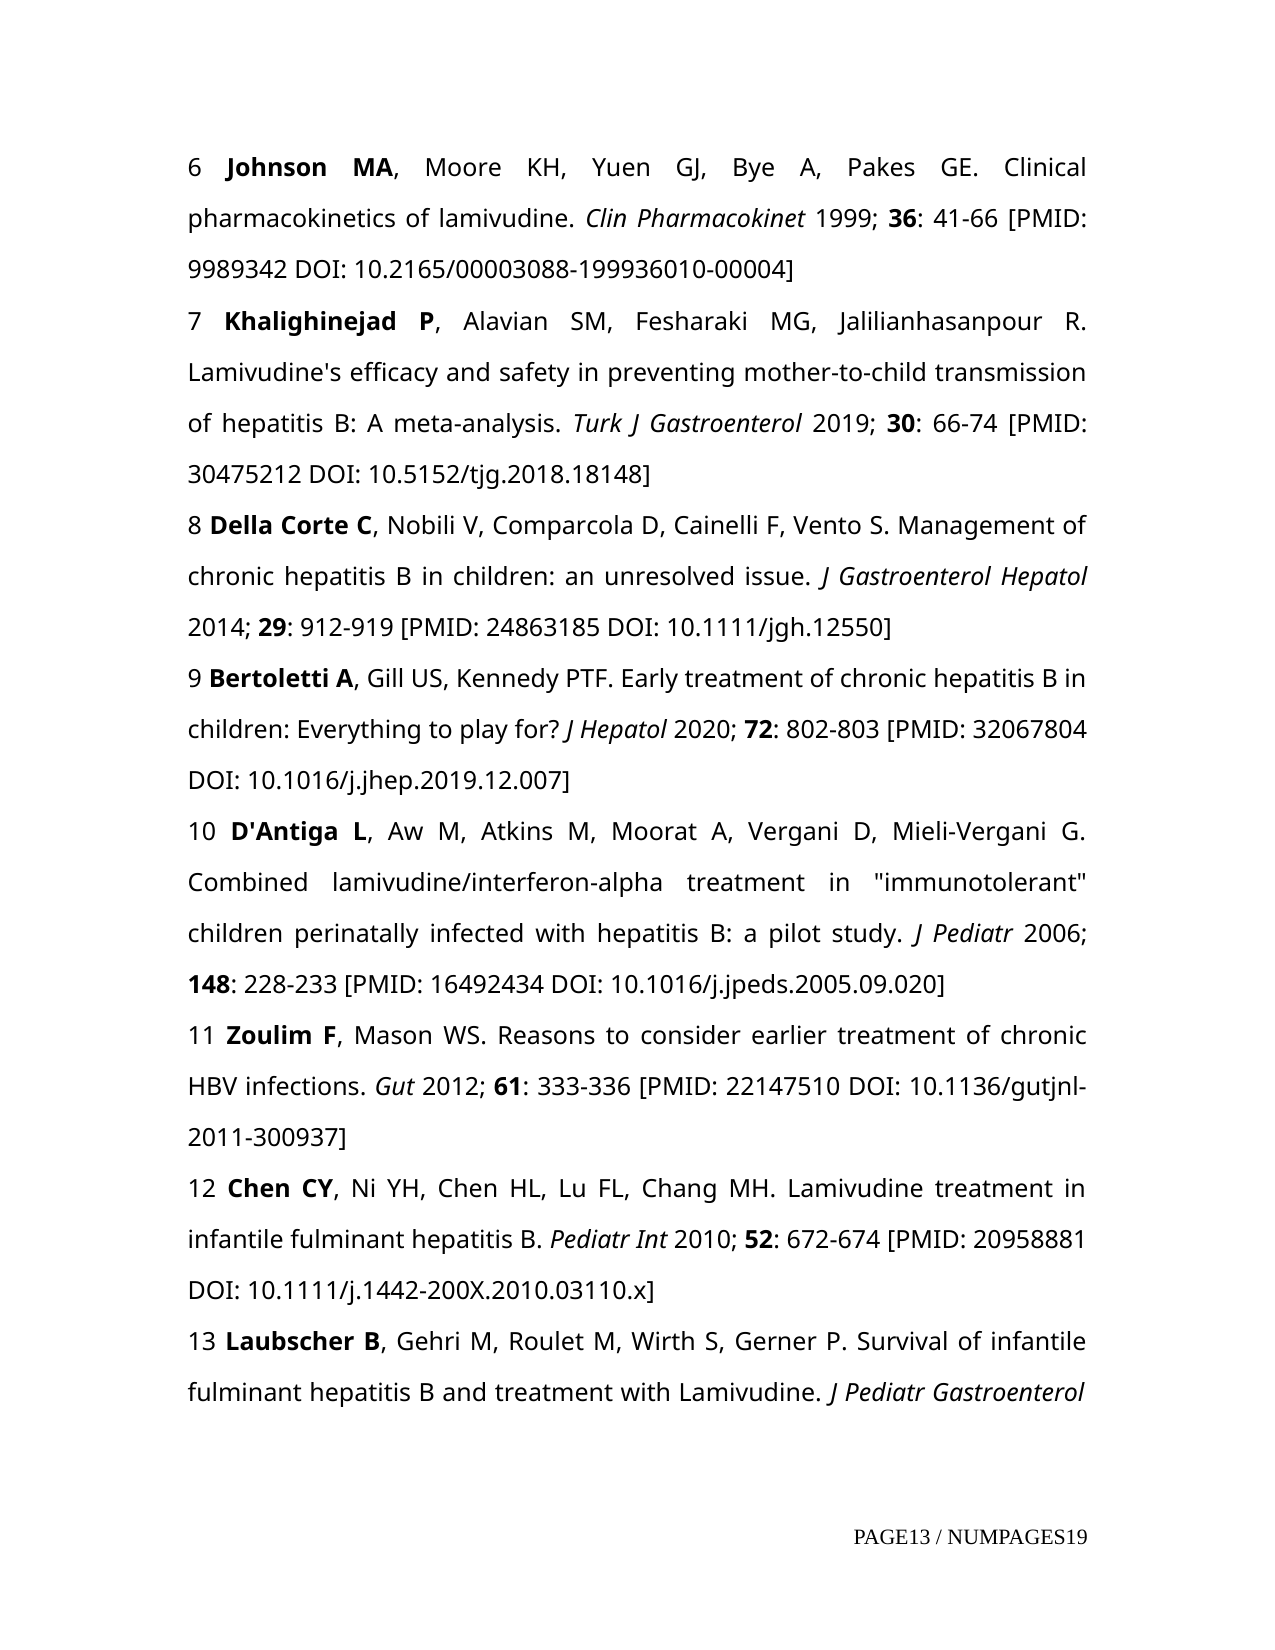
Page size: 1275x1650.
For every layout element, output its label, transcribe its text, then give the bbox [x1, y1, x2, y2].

text 11 Zoulim F, Mason WS. Reasons to consider earlier treatment of chronic HBV infections. Gut 2012; 61: 333-336 [PMID: 22147510 DOI: 10.1136/gutjnl-2011-300937] [187, 1018, 1087, 1154]
text 7 Khalighinejad P, Alavian SM, Fesharaki MG, Jalilianhasanpour R. Lamivudine's efficacy and safety in preventing mother-to-child transmission of hepatitis B: A meta-analysis. Turk J Gastroenterol 2019; 30: 66-74 [PMID: 30475212 DOI: 10.5152/tjg.2018.18148] [187, 303, 1087, 490]
text 6 Johnson MA, Moore KH, Yuen GJ, Bye A, Pakes GE. Clinical pharmacokinetics of lamivudine. Clin Pharmacokinet 1999; 36: 41-66 [PMID: 9989342 DOI: 10.2165/00003088-199936010-00004] [187, 150, 1087, 286]
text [187, 1324, 1087, 1409]
text 12 Chen CY, Ni YH, Chen HL, Lu FL, Chang MH. Lamivudine treatment in infantile fulminant hepatitis B. Pediatr Int 2010; 52: 672-674 [PMID: 20958881 DOI: 10.1111/j.1442-200X.2010.03110.x] [187, 1171, 1087, 1307]
text 9 Bertoletti A, Gill US, Kennedy PTF. Early treatment of chronic hepatitis B in children: Everything to play for? J Hepatol 2020; 72: 802-803 [PMID: 32067804 DOI: 10.1016/j.jhep.2019.12.007] [187, 660, 1087, 797]
text 8 Della Corte C, Nobili V, Comparcola D, Cainelli F, Vento S. Management of chronic hepatitis B in children: an unresolved issue. J Gastroenterol Hepatol 2014; 29: 912-919 [PMID: 24863185 DOI: 10.1111/jgh.12550] [187, 507, 1087, 643]
text 10 D'Antiga L, Aw M, Atkins M, Moorat A, Vergani D, Mieli-Vergani G. Combined lamivudine/interferon-alpha treatment in "immunotolerant" children perinatally infected with hepatitis B: a pilot study. J Pediatr 2006; 148: 228-233 [PMID: 16492434 DOI: 10.1016/j.jpeds.2005.09.020] [187, 813, 1087, 1001]
